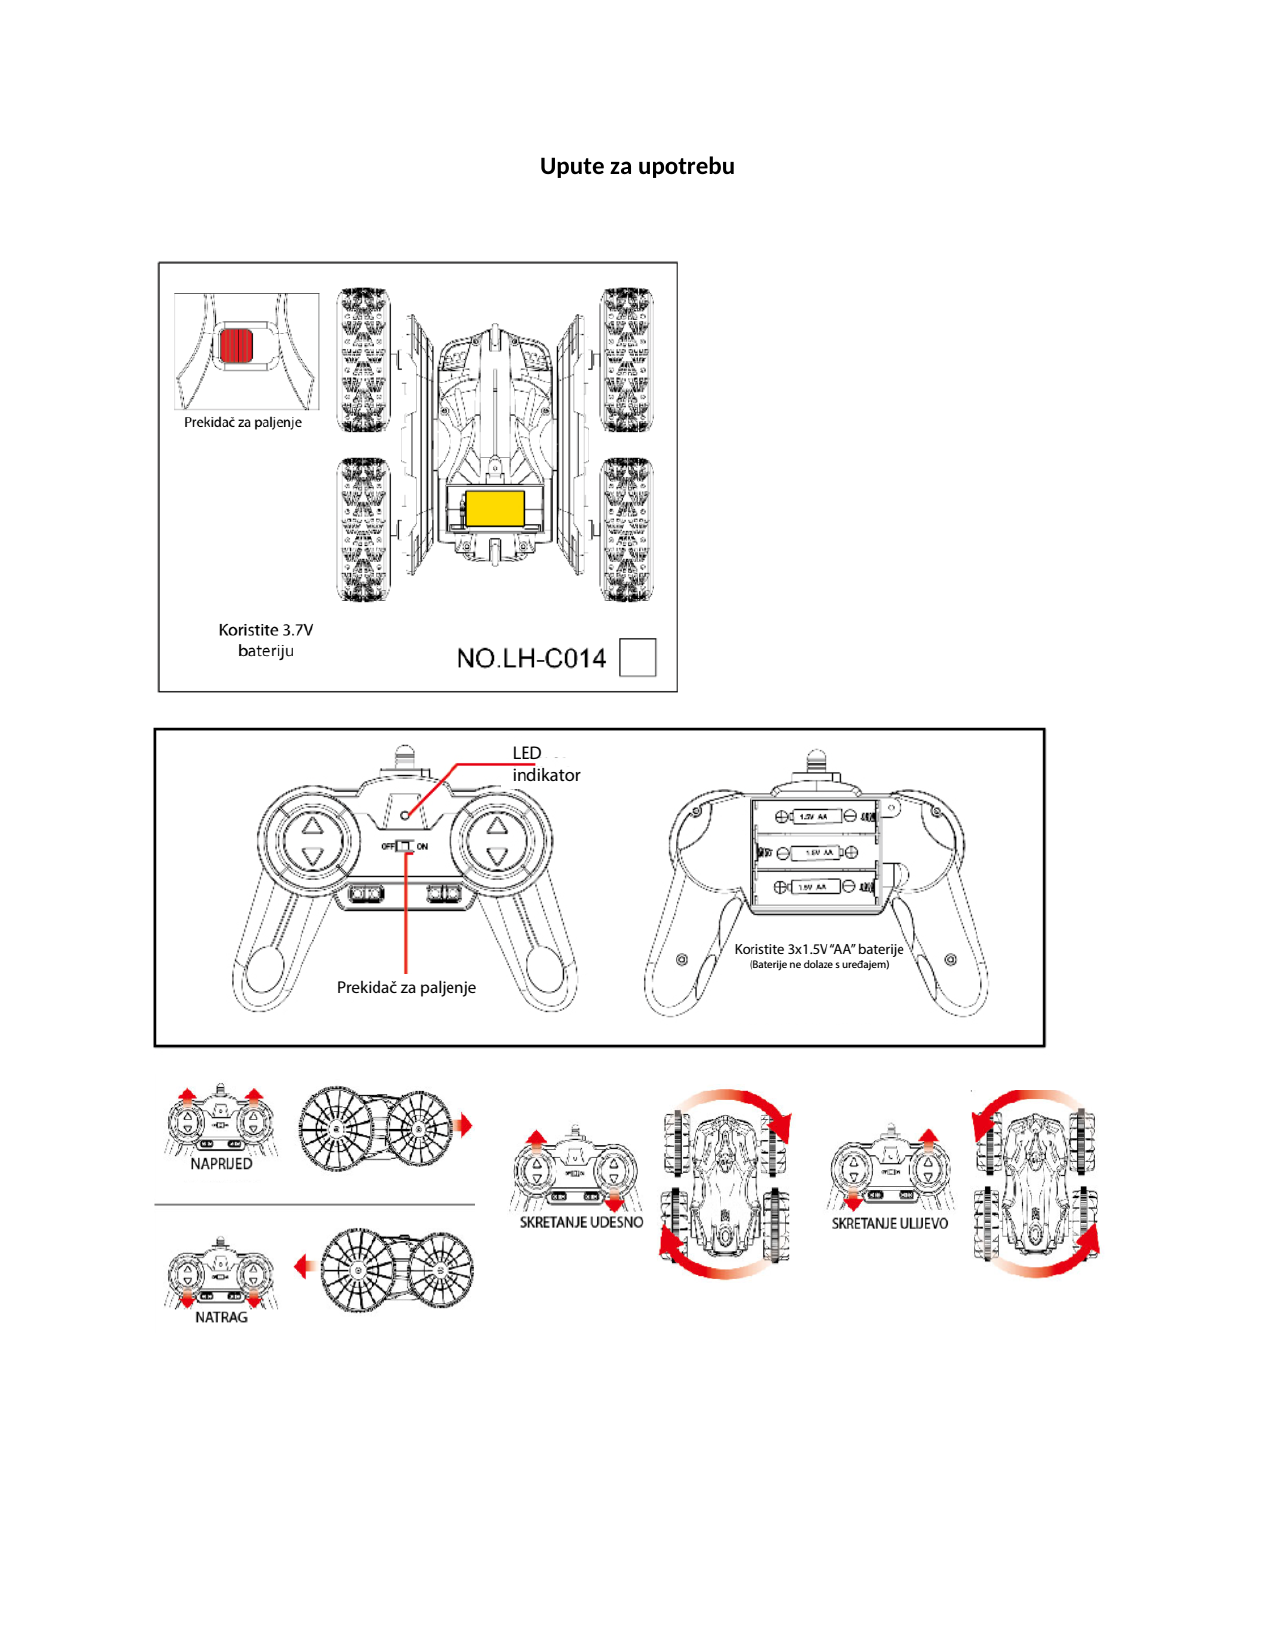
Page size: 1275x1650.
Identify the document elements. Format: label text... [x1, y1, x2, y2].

picture [150, 1074, 1125, 1333]
text Upute za upotrebu [150, 150, 1125, 181]
picture [150, 249, 697, 700]
picture [150, 718, 1052, 1056]
